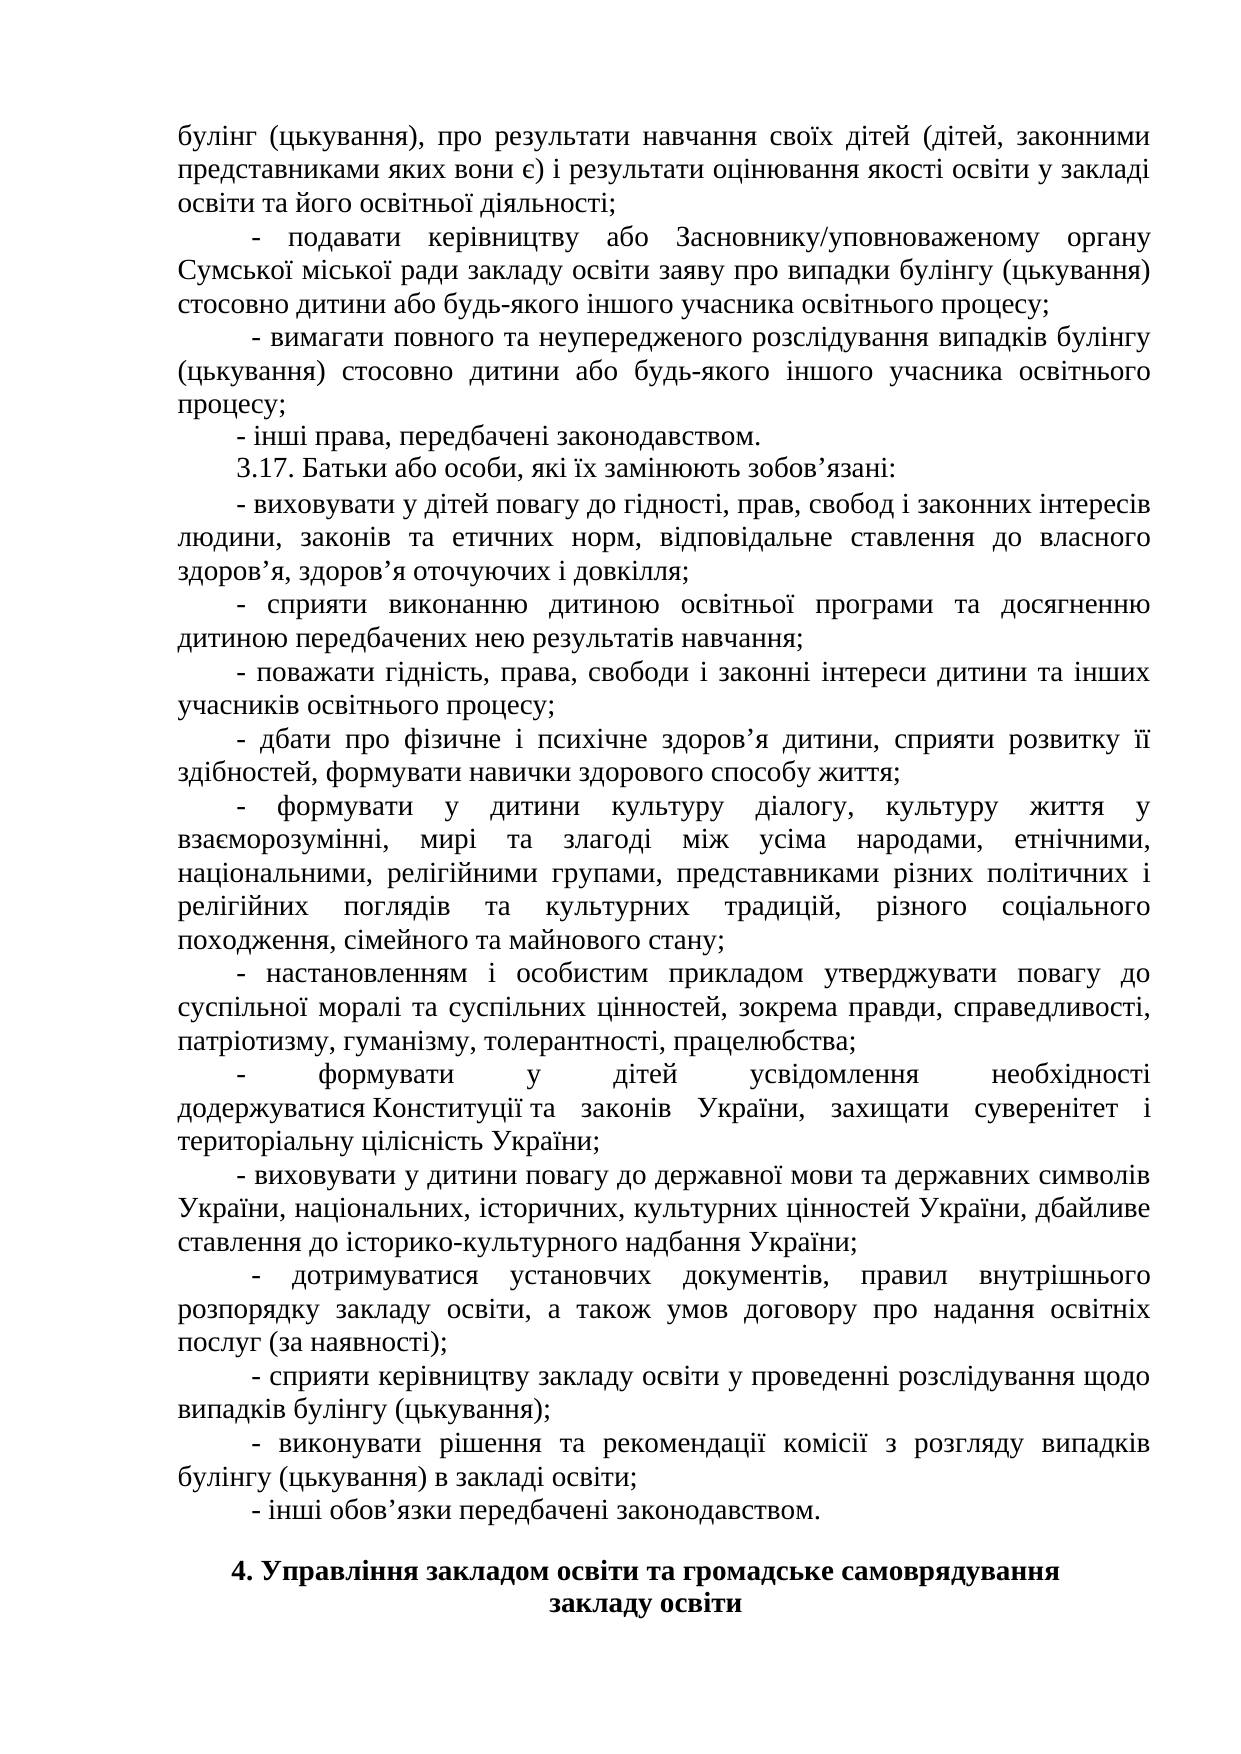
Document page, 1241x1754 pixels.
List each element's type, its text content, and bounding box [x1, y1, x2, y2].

text - вимагати повного та неупередженого розслідування випадків булінгу (цькування) стосовно дитини або будь-якого іншого учасника освітнього процесу; [177, 319, 1152, 420]
text - виховувати у дитини повагу до державної мови та державних символів України, національних, історичних, культурних цінностей України, дбайливе ставлення до історико-культурного надбання України; [177, 1157, 1152, 1257]
text - настановленням і особистим прикладом утверджувати повагу до суспільної моралі та суспільних цінностей, зокрема правди, справедливості, патріотизму, гуманізму, толерантності, працелюбства; [177, 956, 1152, 1056]
text - дотримуватися установчих документів, правил внутрішнього розпорядку закладу освіти, а також умов договору про надання освітніх послуг (за наявності); [177, 1257, 1152, 1358]
text - інші права, передбачені законодавством. [177, 420, 1152, 452]
text - формувати у дитини культуру діалогу, культуру життя у взаєморозумінні, мирі та злагоді між усіма народами, етнічними, національними, релігійними групами, представниками різних політичних і релігійних поглядів та культурних традицій, різного соціального походження, сімейного та майнового стану; [177, 788, 1152, 956]
text - поважати гідність, права, свободи і законні інтереси дитини та інших учасників освітнього процесу; [177, 654, 1152, 721]
text - подавати керівництву або Засновнику/уповноваженому органу Сумської міської ради закладу освіти заяву про випадки булінгу (цькування) стосовно дитини або будь-якого іншого учасника освітнього процесу; [177, 219, 1152, 319]
text 4. Управління закладом освіти та громадське самоврядування закладу освіти [177, 1554, 1114, 1619]
text - дбати про фізичне і психічне здоров’я дитини, сприяти розвитку її здібностей, формувати навички здорового способу життя; [177, 721, 1152, 788]
text - сприяти керівництву закладу освіти у проведенні розслідування щодо випадків булінгу (цькування); [177, 1358, 1152, 1425]
text - виховувати у дітей повагу до гідності, прав, свобод і законних інтересів людини, законів та етичних норм, відповідальне ставлення до власного здоров’я, здоров’я оточуючих і довкілля; [177, 486, 1152, 587]
text - сприяти виконанню дитиною освітньої програми та досягненню дитиною передбачених нею результатів навчання; [177, 587, 1152, 654]
text - виконувати рішення та рекомендації комісії з розгляду випадків булінгу (цькування) в закладі освіти; [177, 1425, 1152, 1492]
text 3.17. Батьки або особи, які їх замінюють зобов’язані: [177, 452, 1152, 484]
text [177, 118, 1152, 219]
text - інші обов’язки передбачені законодавством. [177, 1492, 1152, 1526]
text - формувати у дітей усвідомлення необхідності додержуватися Конституції та законів України, захищати суверенітет і територіальну цілісність України; [177, 1056, 1152, 1157]
